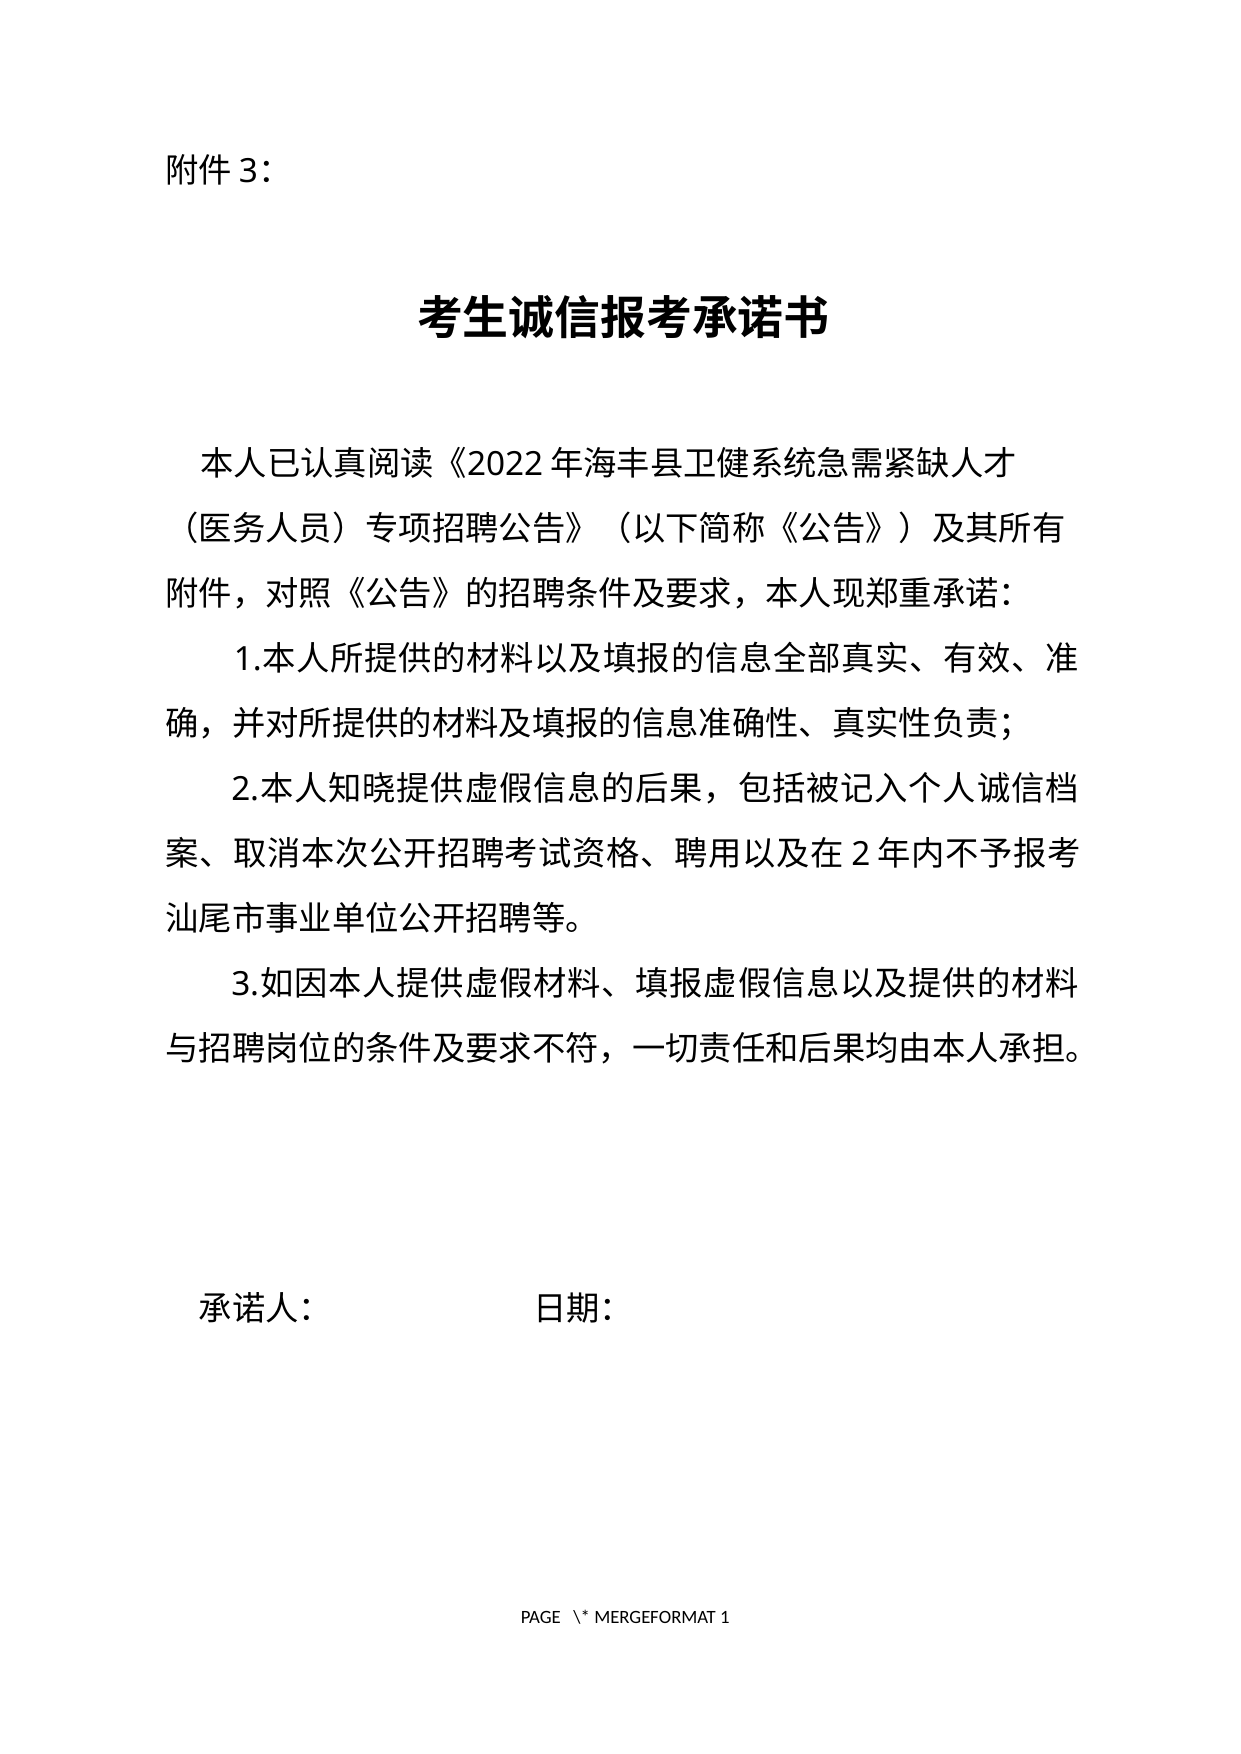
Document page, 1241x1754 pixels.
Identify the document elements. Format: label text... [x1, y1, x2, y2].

text 2.本人知晓提供虚假信息的后果，包括被记入个人诚信档案、取消本次公开招聘考试资格、聘用以及在2年内不予报考汕尾市事业单位公开招聘等。 [165, 753, 1081, 948]
text 本人已认真阅读《2022年海丰县卫健系统急需紧缺人才（医务人员）专项招聘公告》（以下简称《公告》）及其所有附件，对照《公告》的招聘条件及要求，本人现郑重承诺： [165, 428, 1081, 623]
text 附件3： [165, 136, 1081, 201]
text 3.如因本人提供虚假材料、填报虚假信息以及提供的材料与招聘岗位的条件及要求不符，一切责任和后果均由本人承担。 [165, 948, 1081, 1078]
text 考生诚信报考承诺书 [165, 266, 1081, 363]
text 1.本人所提供的材料以及填报的信息全部真实、有效、准确，并对所提供的材料及填报的信息准确性、真实性负责； [165, 623, 1081, 753]
text 承诺人： 日期： [165, 1273, 1081, 1338]
